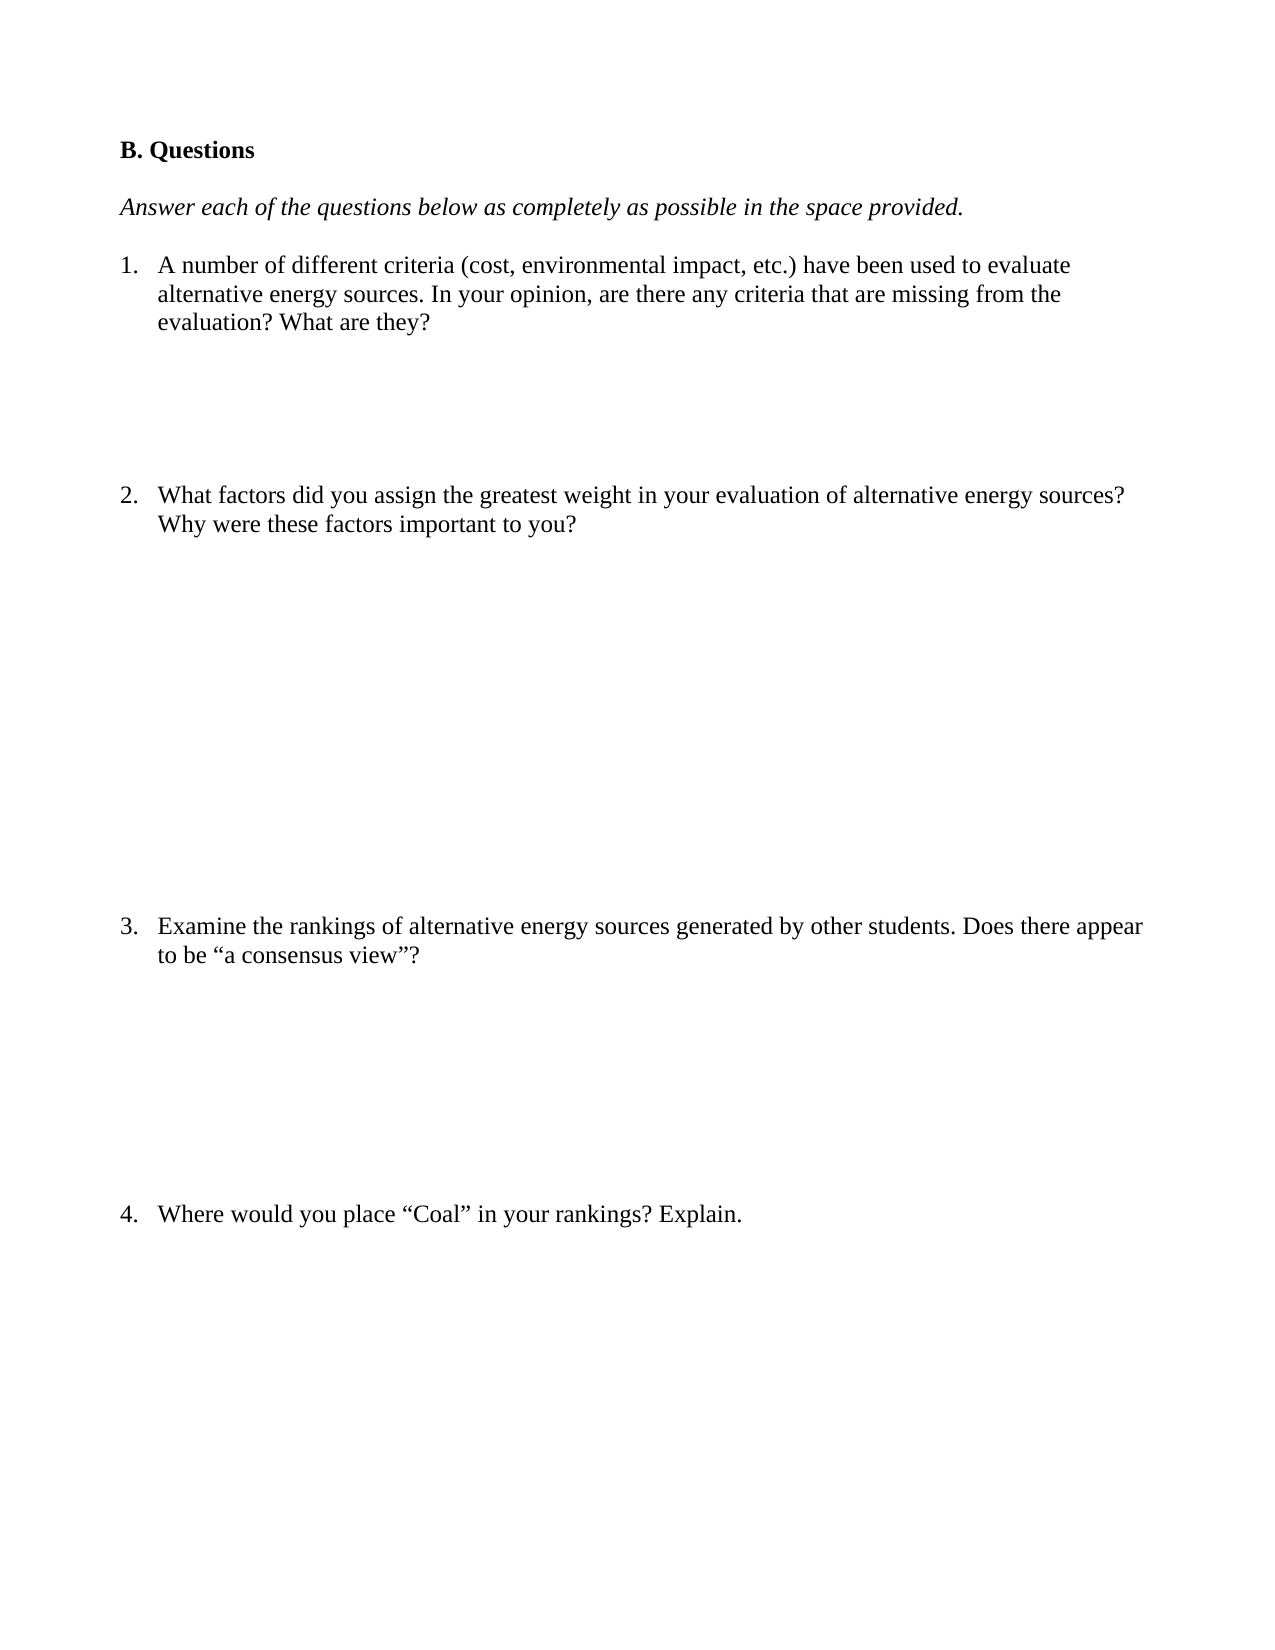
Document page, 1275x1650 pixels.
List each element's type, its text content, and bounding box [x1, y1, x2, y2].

list What factors did you assign the greatest weight in your evaluation of alternative energy sources? Why were these factors important to you? [120, 480, 1155, 537]
text B. Questions [120, 135, 1155, 164]
text Answer each of the questions below as completely as possible in the space provided. [120, 192, 1155, 221]
list Where would you place “Coal” in your rankings? Explain. [120, 1199, 1155, 1227]
list Examine the rankings of alternative energy sources generated by other students. Does there appear to be “a consensus view”? [120, 911, 1155, 969]
list A number of different criteria (cost, environmental impact, etc.) have been used to evaluate alternative energy sources. In your opinion, are there any criteria that are missing from the evaluation? What are they? [120, 250, 1155, 336]
